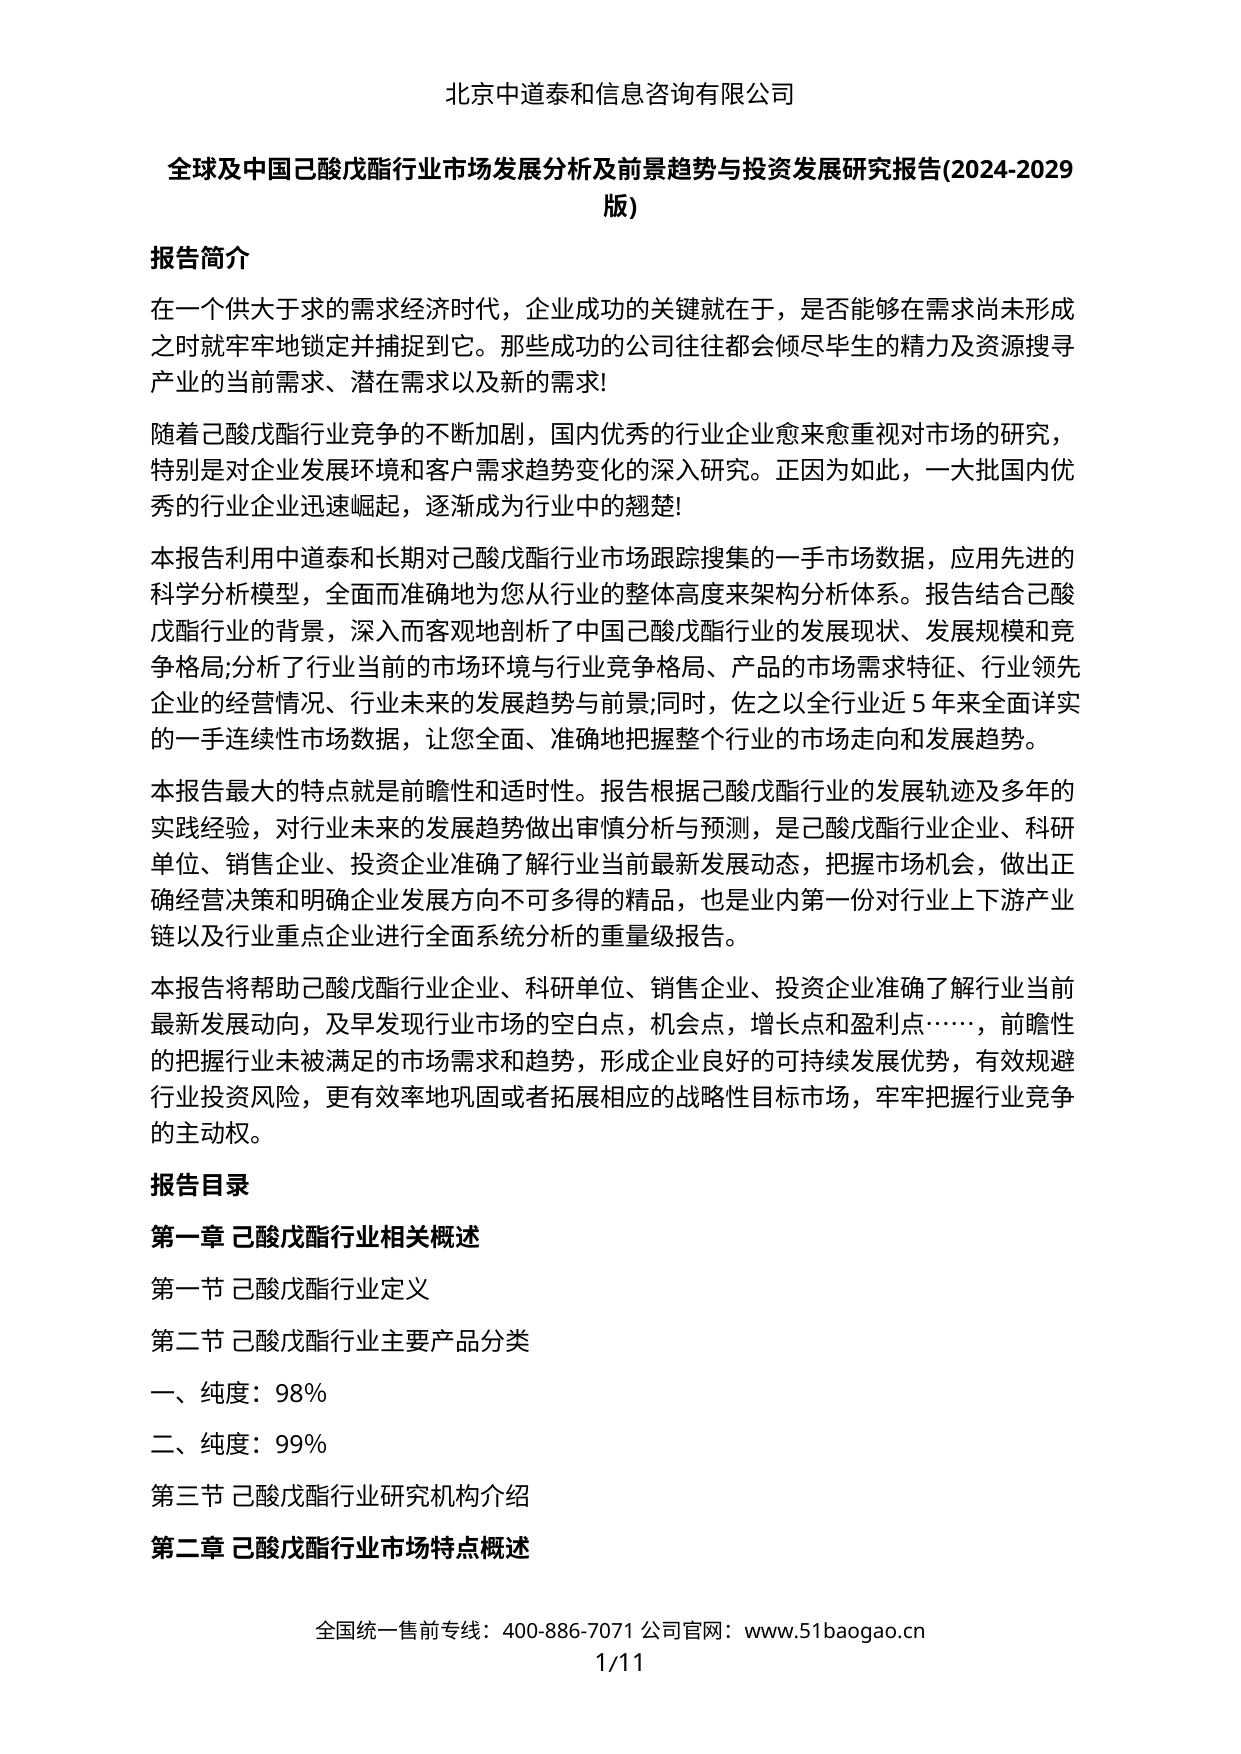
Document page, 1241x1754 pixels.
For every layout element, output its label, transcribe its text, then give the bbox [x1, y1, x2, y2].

text 第一节 己酸戊酯行业定义 [150, 1269, 1090, 1306]
text 第二节 己酸戊酯行业主要产品分类 [150, 1321, 1090, 1357]
text 在一个供大于求的需求经济时代，企业成功的关键就在于，是否能够在需求尚未形成之时就牢牢地锁定并捕捉到它。那些成功的公司往往都会倾尽毕生的精力及资源搜寻产业的当前需求、潜在需求以及新的需求! [150, 290, 1090, 399]
text 报告简介 [150, 238, 1090, 274]
text 第一章 己酸戊酯行业相关概述 [150, 1217, 1090, 1254]
text 本报告利用中道泰和长期对己酸戊酯行业市场跟踪搜集的一手市场数据，应用先进的科学分析模型，全面而准确地为您从行业的整体高度来架构分析体系。报告结合己酸戊酯行业的背景，深入而客观地剖析了中国己酸戊酯行业的发展现状、发展规模和竞争格局;分析了行业当前的市场环境与行业竞争格局、产品的市场需求特征、行业领先企业的经营情况、行业未来的发展趋势与前景;同时，佐之以全行业近5年来全面详实的一手连续性市场数据，让您全面、准确地把握整个行业的市场走向和发展趋势。 [150, 539, 1090, 756]
text 本报告最大的特点就是前瞻性和适时性。报告根据己酸戊酯行业的发展轨迹及多年的实践经验，对行业未来的发展趋势做出审慎分析与预测，是己酸戊酯行业企业、科研单位、销售企业、投资企业准确了解行业当前最新发展动态，把握市场机会，做出正确经营决策和明确企业发展方向不可多得的精品，也是业内第一份对行业上下游产业链以及行业重点企业进行全面系统分析的重量级报告。 [150, 772, 1090, 953]
text 随着己酸戊酯行业竞争的不断加剧，国内优秀的行业企业愈来愈重视对市场的研究，特别是对企业发展环境和客户需求趋势变化的深入研究。正因为如此，一大批国内优秀的行业企业迅速崛起，逐渐成为行业中的翘楚! [150, 414, 1090, 523]
text 本报告将帮助己酸戊酯行业企业、科研单位、销售企业、投资企业准确了解行业当前最新发展动向，及早发现行业市场的空白点，机会点，增长点和盈利点……，前瞻性的把握行业未被满足的市场需求和趋势，形成企业良好的可持续发展优势，有效规避行业投资风险，更有效率地巩固或者拓展相应的战略性目标市场，牢牢把握行业竞争的主动权。 [150, 969, 1090, 1150]
text 全球及中国己酸戊酯行业市场发展分析及前景趋势与投资发展研究报告(2024-2029版) [150, 150, 1090, 222]
text 第三节 己酸戊酯行业研究机构介绍 [150, 1477, 1090, 1513]
text 二、纯度：99％ [150, 1425, 1090, 1461]
text 第二章 己酸戊酯行业市场特点概述 [150, 1529, 1090, 1565]
text 报告目录 [150, 1166, 1090, 1202]
text 一、纯度：98％ [150, 1373, 1090, 1409]
